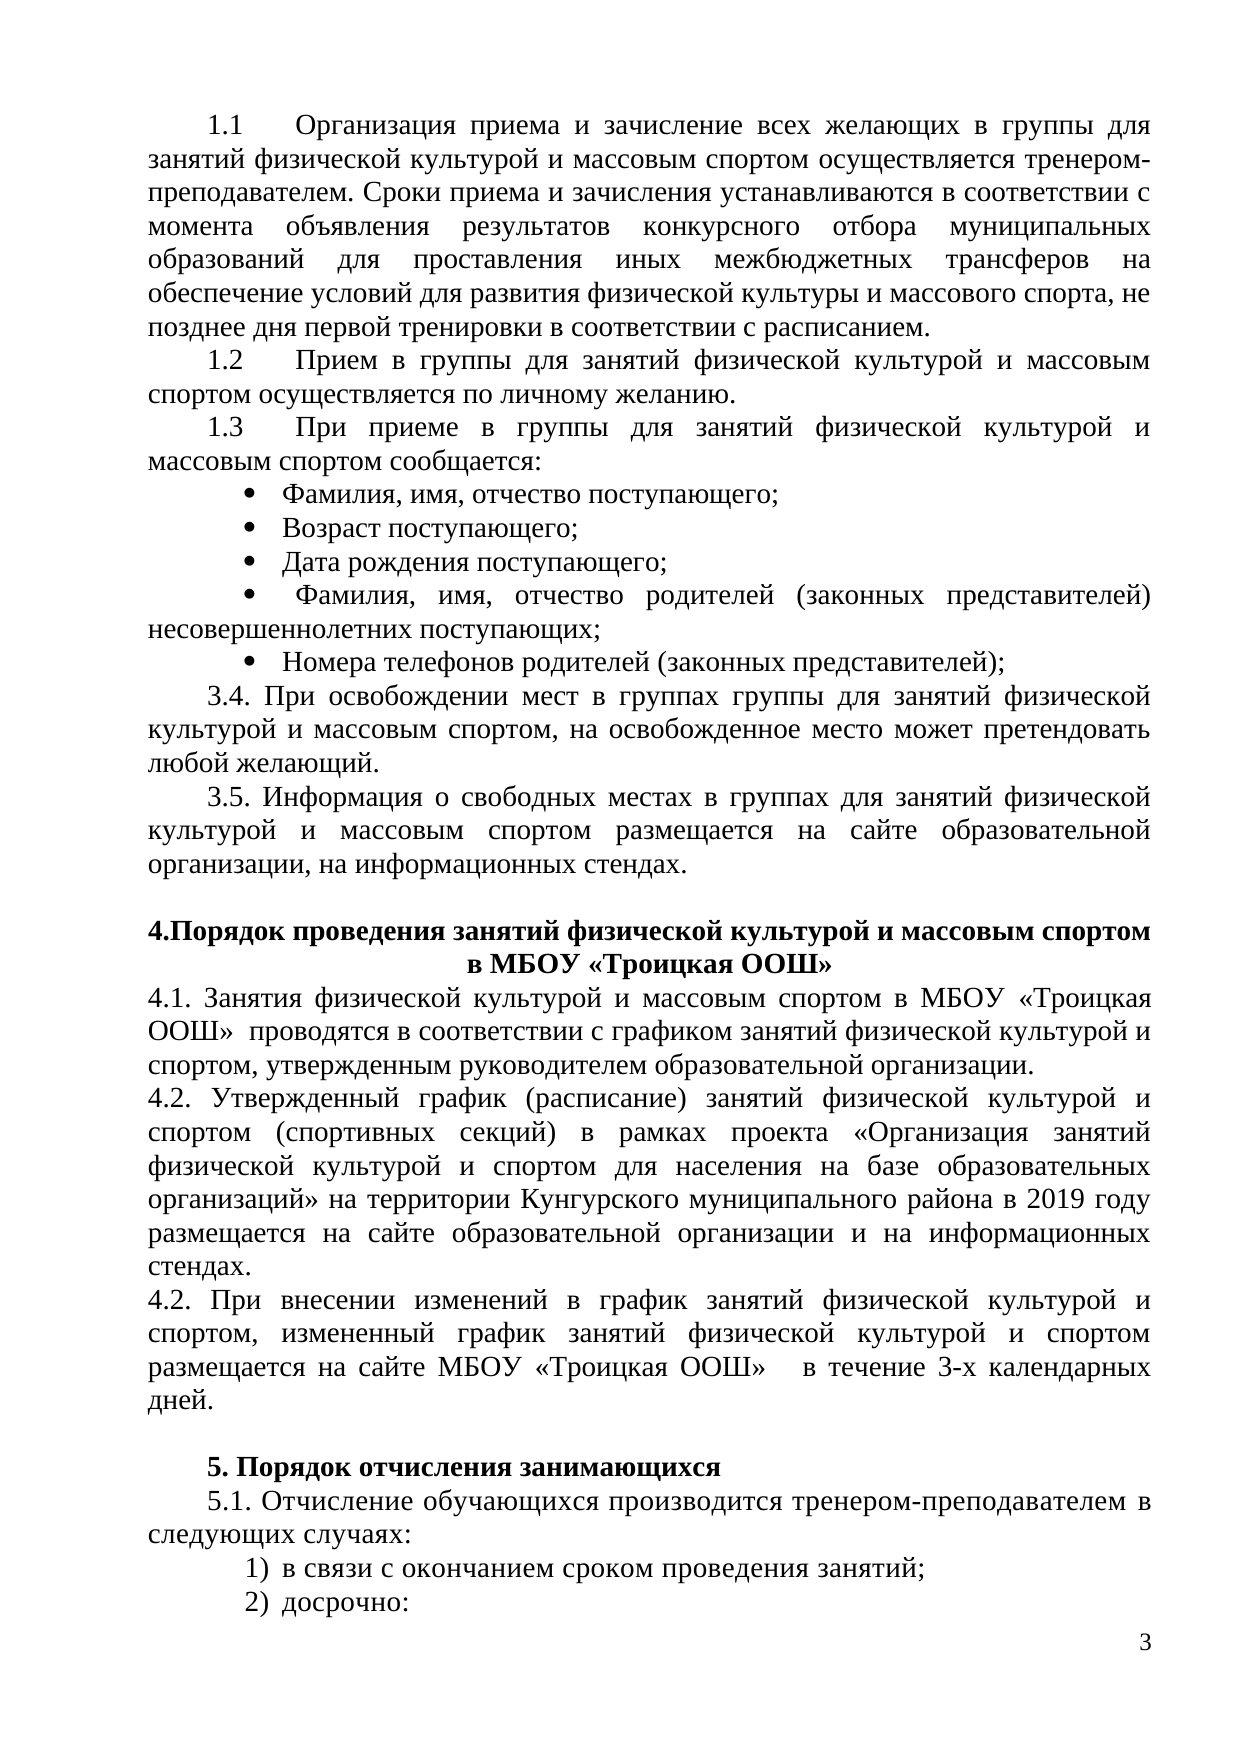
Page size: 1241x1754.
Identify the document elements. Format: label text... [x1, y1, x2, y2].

list Организация приема и зачисление всех желающих в группы для занятий физической культурой и массовым спортом осуществляется тренером-преподавателем. Сроки приема и зачисления устанавливаются в соответствии с момента объявления результатов конкурсного отбора муниципальных образований для проставления иных межбюджетных трансферов на обеспечение условий для развития физической культуры и массового спорта, не позднее дня первой тренировки в соответствии с расписанием. [148, 107, 1152, 342]
list При приеме в группы для занятий физической культурой и массовым спортом сообщается: [148, 409, 1152, 476]
list Дата рождения поступающего; [244, 544, 1152, 577]
list Номера телефонов родителей (законных представителей); [244, 644, 1152, 678]
text 4.2. Утвержденный график (расписание) занятий физической культурой и спортом (спортивных секций) в рамках проекта «Организация занятий физической культурой и спортом для населения на базе образовательных организаций» на территории Кунгурского муниципального района в 2019 году размещается на сайте образовательной организации и на информационных стендах. [148, 1081, 1152, 1282]
text 4.1. Занятия физической культурой и массовым спортом в МБОУ «Троицкая ООШ» проводятся в соответствии с графиком занятий физической культурой и спортом, утвержденным руководителем образовательной организации. [148, 980, 1152, 1081]
list Фамилия, имя, отчество родителей (законных представителей) несовершеннолетних поступающих; [148, 577, 1152, 644]
text 4.Порядок проведения занятий физической культурой и массовым спортом в МБОУ «Троицкая ООШ» [148, 913, 1152, 980]
list досрочно: [244, 1584, 1152, 1617]
list в связи с окончанием сроком проведения занятий; [244, 1550, 1152, 1584]
list Возраст поступающего; [244, 510, 1152, 544]
text 5. Порядок отчисления занимающихся [148, 1449, 1152, 1483]
text 3.5. Информация о свободных местах в группах для занятий физической культурой и массовым спортом размещается на сайте образовательной организации, на информационных стендах. [148, 779, 1152, 879]
list Фамилия, имя, отчество поступающего; [244, 476, 1152, 510]
text 3.4. При освобождении мест в группах группы для занятий физической культурой и массовым спортом, на освобожденное место может претендовать любой желающий. [148, 678, 1152, 779]
list Прием в группы для занятий физической культурой и массовым спортом осуществляется по личному желанию. [148, 342, 1152, 409]
text 5.1. Отчисление обучающихся производится тренером-преподавателем в следующих случаях: [148, 1483, 1152, 1550]
text 4.2. При внесении изменений в график занятий физической культурой и спортом, измененный график занятий физической культурой и спортом размещается на сайте МБОУ «Троицкая ООШ» в течение 3-х календарных дней. [148, 1282, 1152, 1416]
